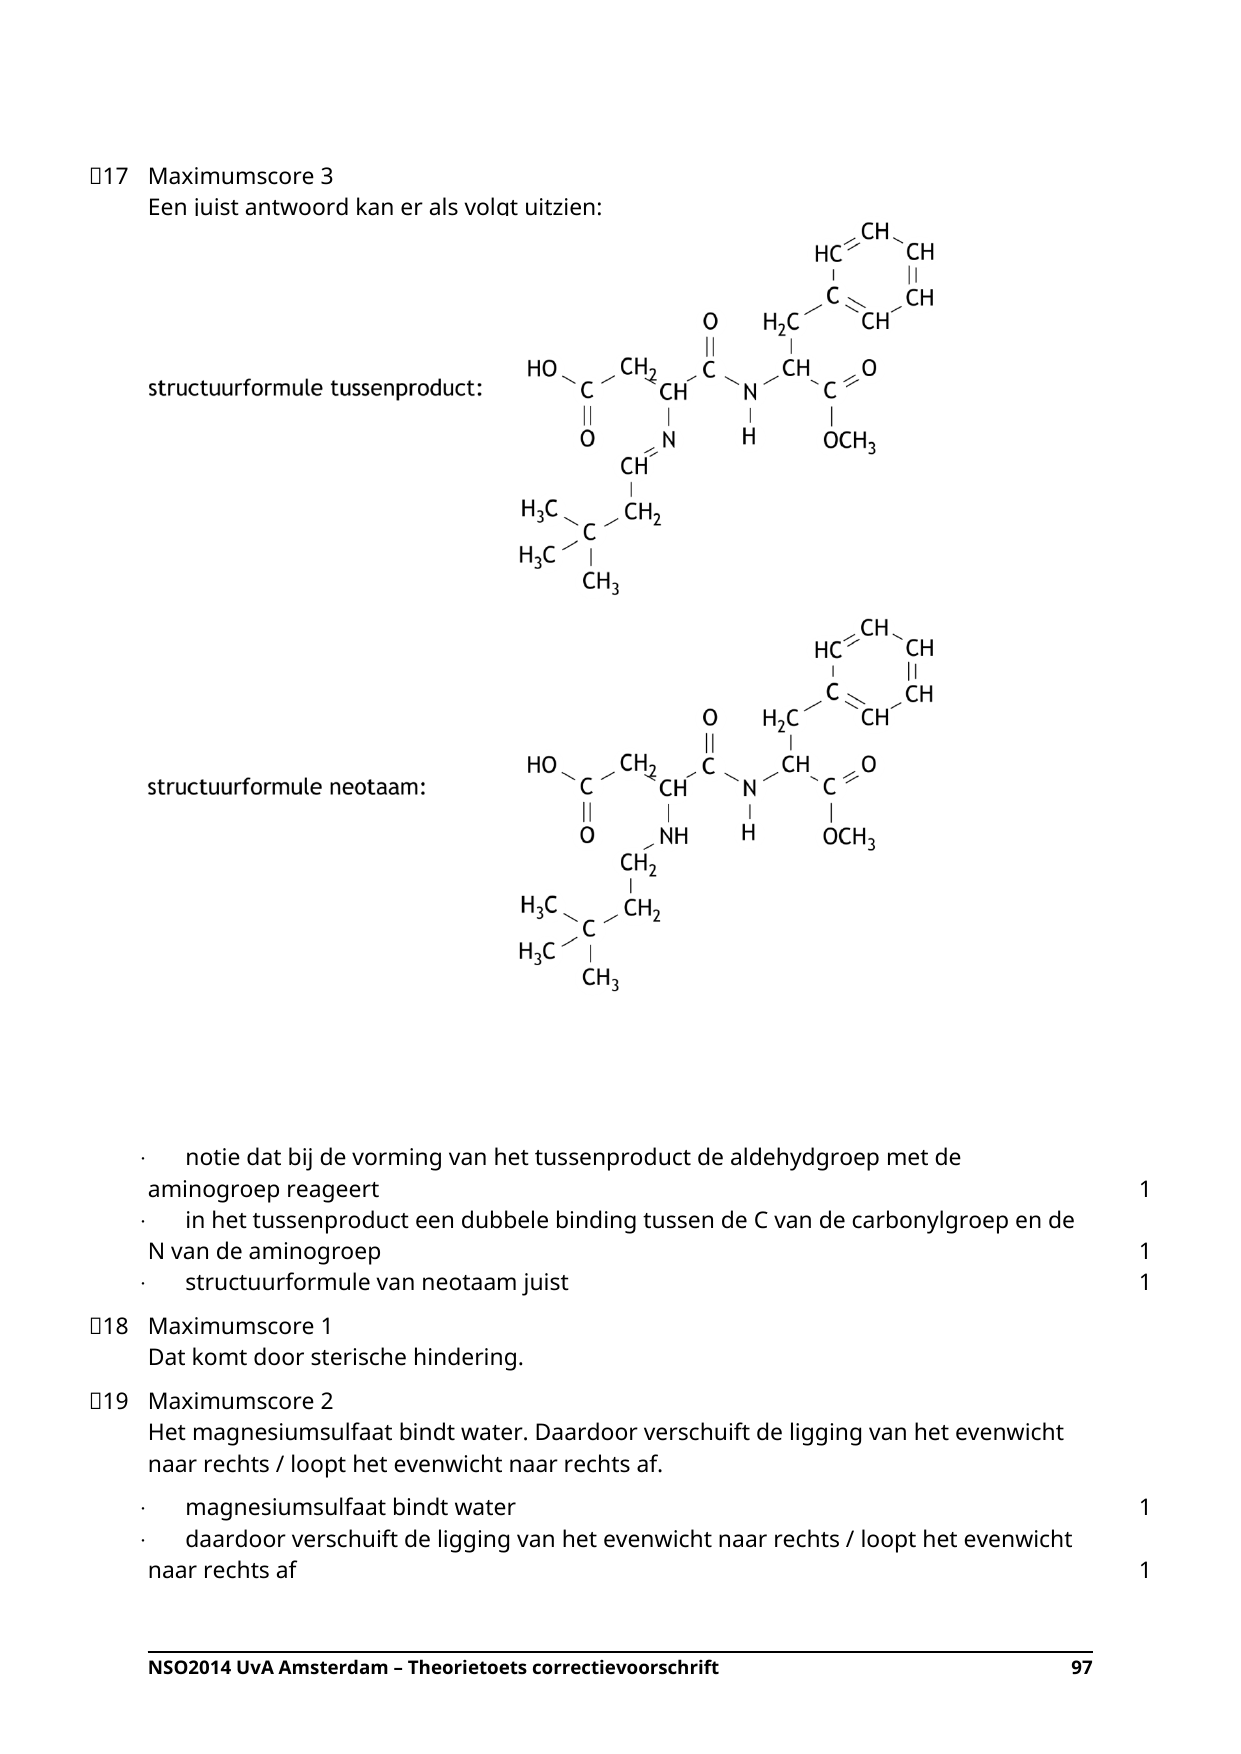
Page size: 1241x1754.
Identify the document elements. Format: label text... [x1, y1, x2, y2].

text Het magnesiumsulfaat bindt water. Daardoor verschuift de ligging van het evenwicht naar rechts / loopt het evenwicht naar rechts af. [148, 1416, 1093, 1479]
list notie dat bij de vorming van het tussenproduct de aldehydgroep met de aminogroep reageert 1 [136, 1141, 1093, 1204]
list daardoor verschuift de ligging van het evenwicht naar rechts / loopt het evenwicht naar rechts af 1 [136, 1523, 1093, 1585]
list structuurformule van neotaam juist 1 [136, 1266, 1093, 1298]
list Maximumscore 3 [88, 160, 1093, 191]
list Maximumscore 2 [88, 1385, 1093, 1416]
list magnesiumsulfaat bindt water 1 [136, 1491, 1093, 1523]
text Een juist antwoord kan er als volgt uitzien: [148, 191, 1093, 223]
text Dat komt door sterische hindering. [148, 1341, 1093, 1373]
list Maximumscore 1 [88, 1310, 1093, 1341]
list in het tussenproduct een dubbele binding tussen de C van de carbonylgroep en de N van de aminogroep 1 [136, 1204, 1093, 1266]
picture [147, 216, 940, 997]
